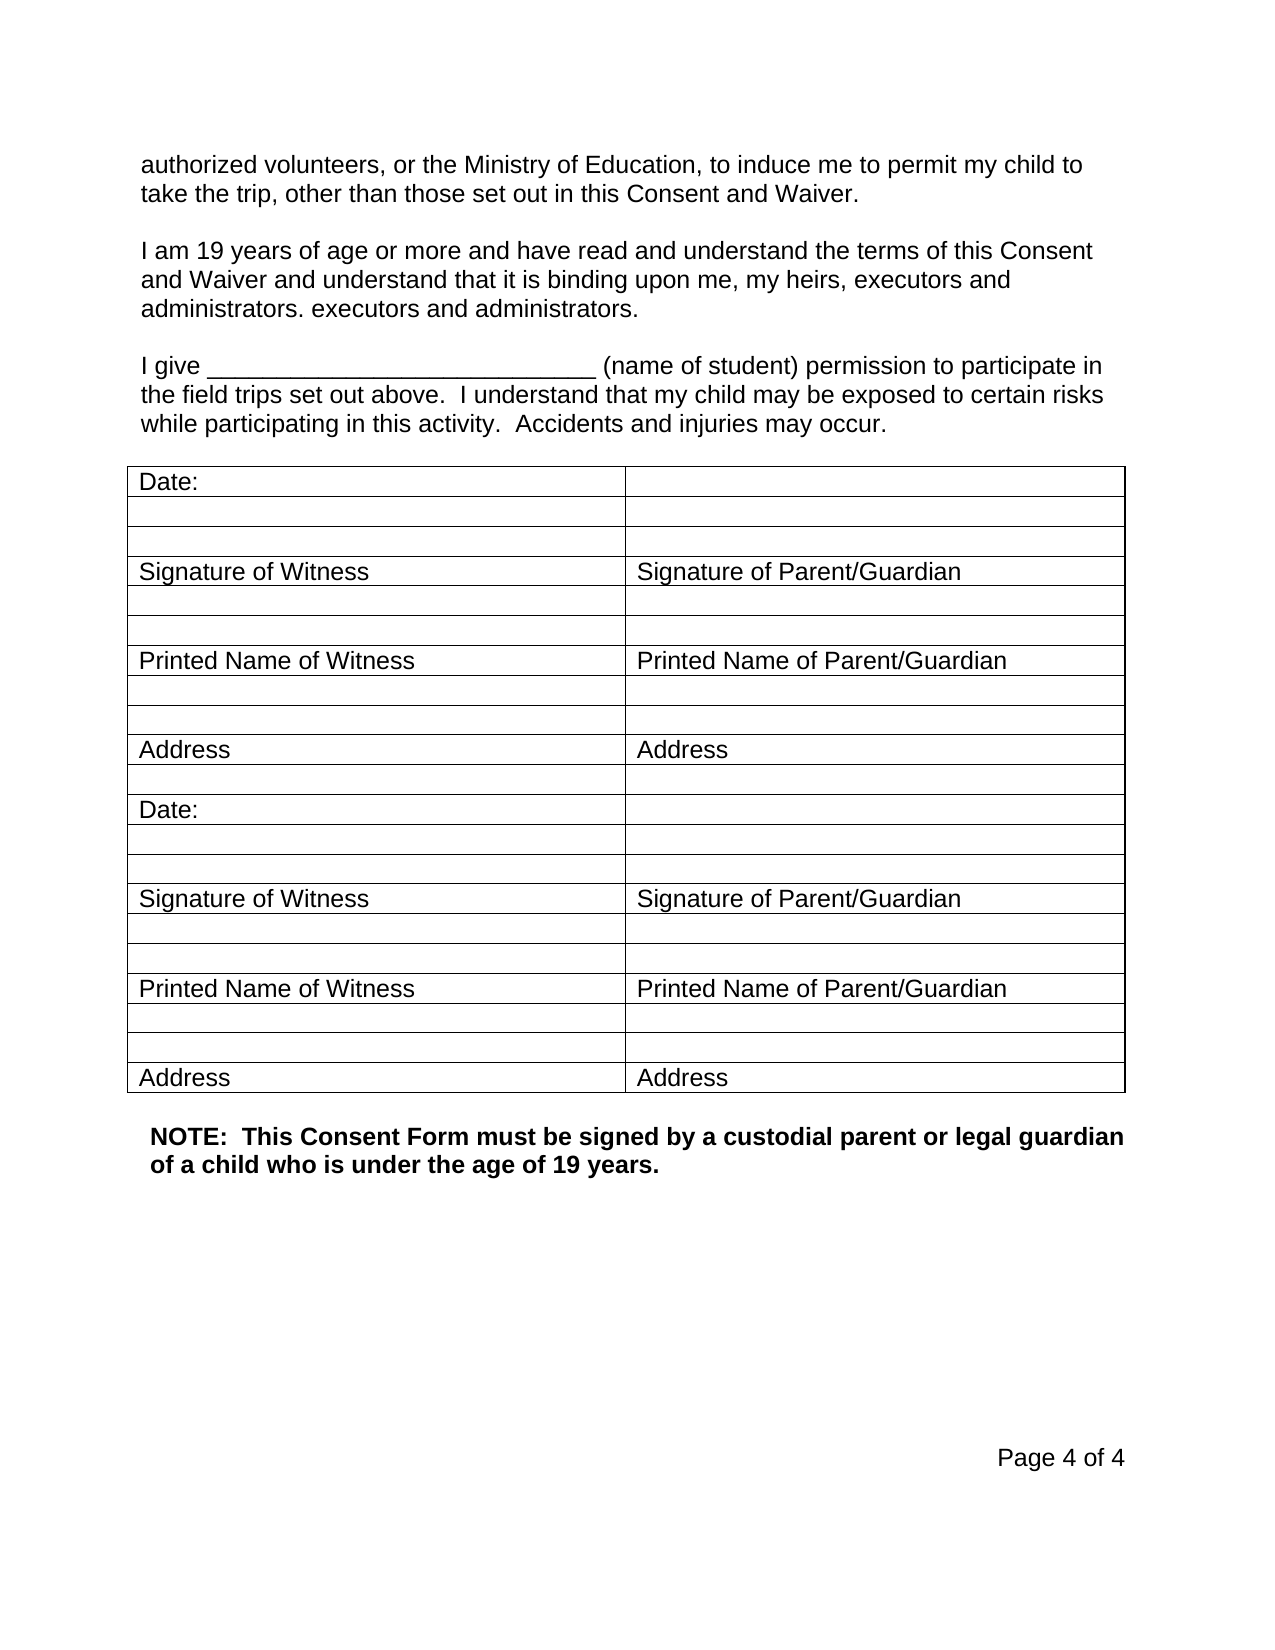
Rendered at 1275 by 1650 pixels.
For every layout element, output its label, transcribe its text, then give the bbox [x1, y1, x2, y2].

table_cell [626, 616, 1124, 645]
table_cell Signature of Witness [128, 557, 625, 585]
table_cell [128, 616, 625, 645]
table_cell Date: [128, 795, 625, 824]
table_cell [128, 825, 625, 853]
text I am 19 years of age or more and have read and understand the terms of this Consent and Waiver and understand that it is binding upon me, my heirs, executors and administrators. executors and administrators. [141, 236, 1125, 322]
table_cell [626, 497, 1124, 526]
table_cell Address [626, 1063, 1124, 1092]
table_cell Signature of Parent/Guardian [626, 884, 1124, 913]
table_cell [128, 1004, 625, 1032]
table_cell Signature of Parent/Guardian [626, 557, 1124, 585]
table_cell [626, 586, 1124, 615]
table_cell [626, 706, 1124, 734]
table_cell Signature of Witness [128, 884, 625, 913]
table_cell [626, 825, 1124, 853]
table_cell [626, 1033, 1124, 1062]
table_cell [626, 914, 1124, 943]
table_cell [128, 914, 625, 943]
table_cell [128, 527, 625, 556]
text NOTE: This Consent Form must be signed by a custodial parent or legal guardian of a child who is under the age of 19 years. [150, 1122, 1129, 1179]
table_cell Printed Name of Parent/Guardian [626, 646, 1124, 675]
table_cell Address [128, 1063, 625, 1092]
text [141, 150, 1125, 207]
table_header Date: [128, 467, 625, 496]
table_cell [128, 497, 625, 526]
table_header [626, 467, 1124, 496]
table_cell [626, 676, 1124, 704]
table_cell [626, 855, 1124, 883]
table_cell [128, 855, 625, 883]
table_cell [626, 765, 1124, 794]
table_cell Printed Name of Witness [128, 974, 625, 1002]
table_cell [626, 527, 1124, 556]
table_cell [128, 706, 625, 734]
table_cell [128, 944, 625, 973]
table_cell Printed Name of Witness [128, 646, 625, 675]
table_cell [128, 676, 625, 704]
table_cell Address [128, 735, 625, 764]
table_cell [128, 1033, 625, 1062]
table_cell [128, 765, 625, 794]
table_cell [626, 944, 1124, 973]
table_cell [128, 586, 625, 615]
table_cell [626, 1004, 1124, 1032]
table_cell [626, 795, 1124, 824]
table_cell Printed Name of Parent/Guardian [626, 974, 1124, 1002]
text I give ____________________________ (name of student) permission to participate in the field trips set out above. I understand that my child may be exposed to certain risks while participating in this activity. Accidents and injuries may occur. [141, 351, 1125, 437]
table_cell Address [626, 735, 1124, 764]
